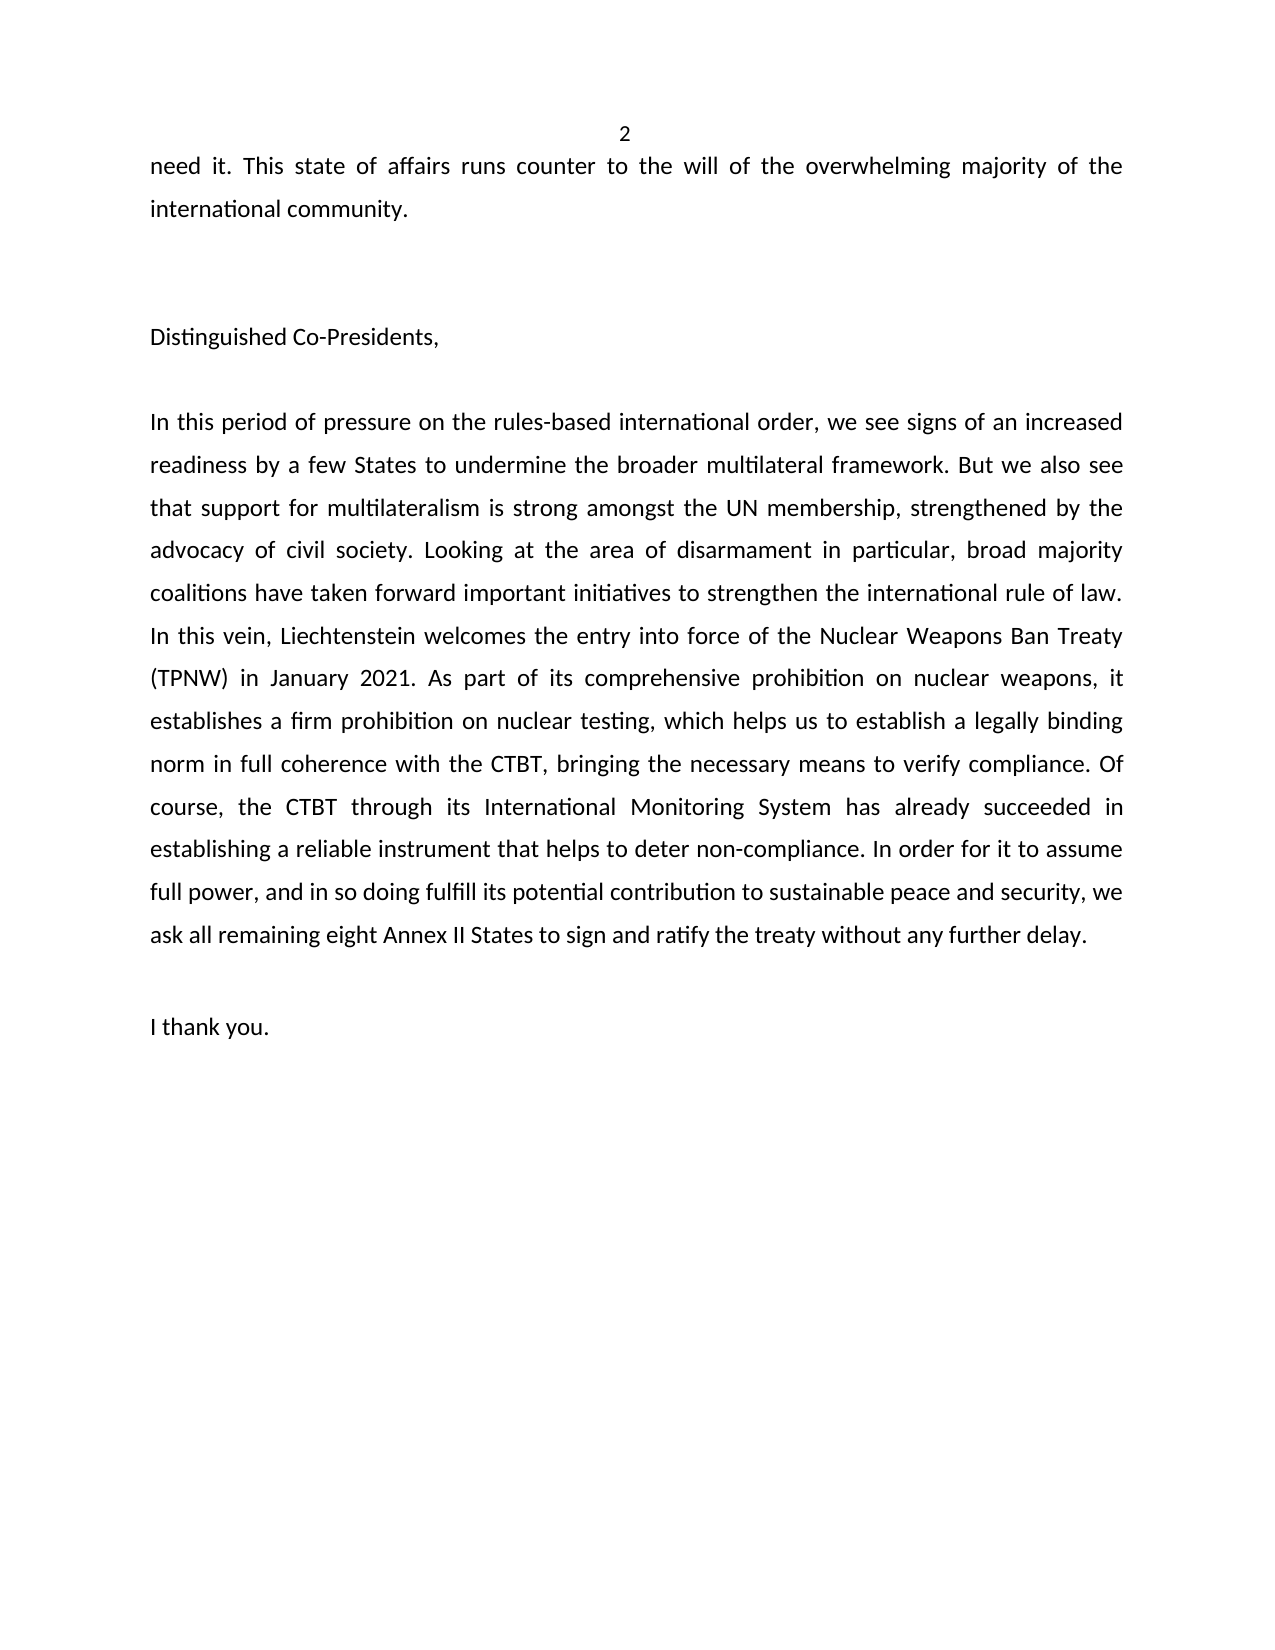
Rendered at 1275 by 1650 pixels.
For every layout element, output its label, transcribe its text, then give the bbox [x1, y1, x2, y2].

text In this period of pressure on the rules-based international order, we see signs of an increased readiness by a few States to undermine the broader multilateral framework. But we also see that support for multilateralism is strong amongst the UN membership, strengthened by the advocacy of civil society. Looking at the area of disarmament in particular, broad majority coalitions have taken forward important initiatives to strengthen the international rule of law. In this vein, Liechtenstein welcomes the entry into force of the Nuclear Weapons Ban Treaty (TPNW) in January 2021. As part of its comprehensive prohibition on nuclear weapons, it establishes a firm prohibition on nuclear testing, which helps us to establish a legally binding norm in full coherence with the CTBT, bringing the necessary means to verify compliance. Of course, the CTBT through its International Monitoring System has already succeeded in establishing a reliable instrument that helps to deter non-compliance. In order for it to assume full power, and in so doing fulfill its potential contribution to sustainable peace and security, we ask all remaining eight Annex II States to sign and ratify the treaty without any further delay. [150, 363, 1125, 949]
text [150, 150, 1125, 223]
text I thank you. [150, 1011, 1125, 1042]
text Distinguished Co-Presidents, [150, 321, 1125, 351]
